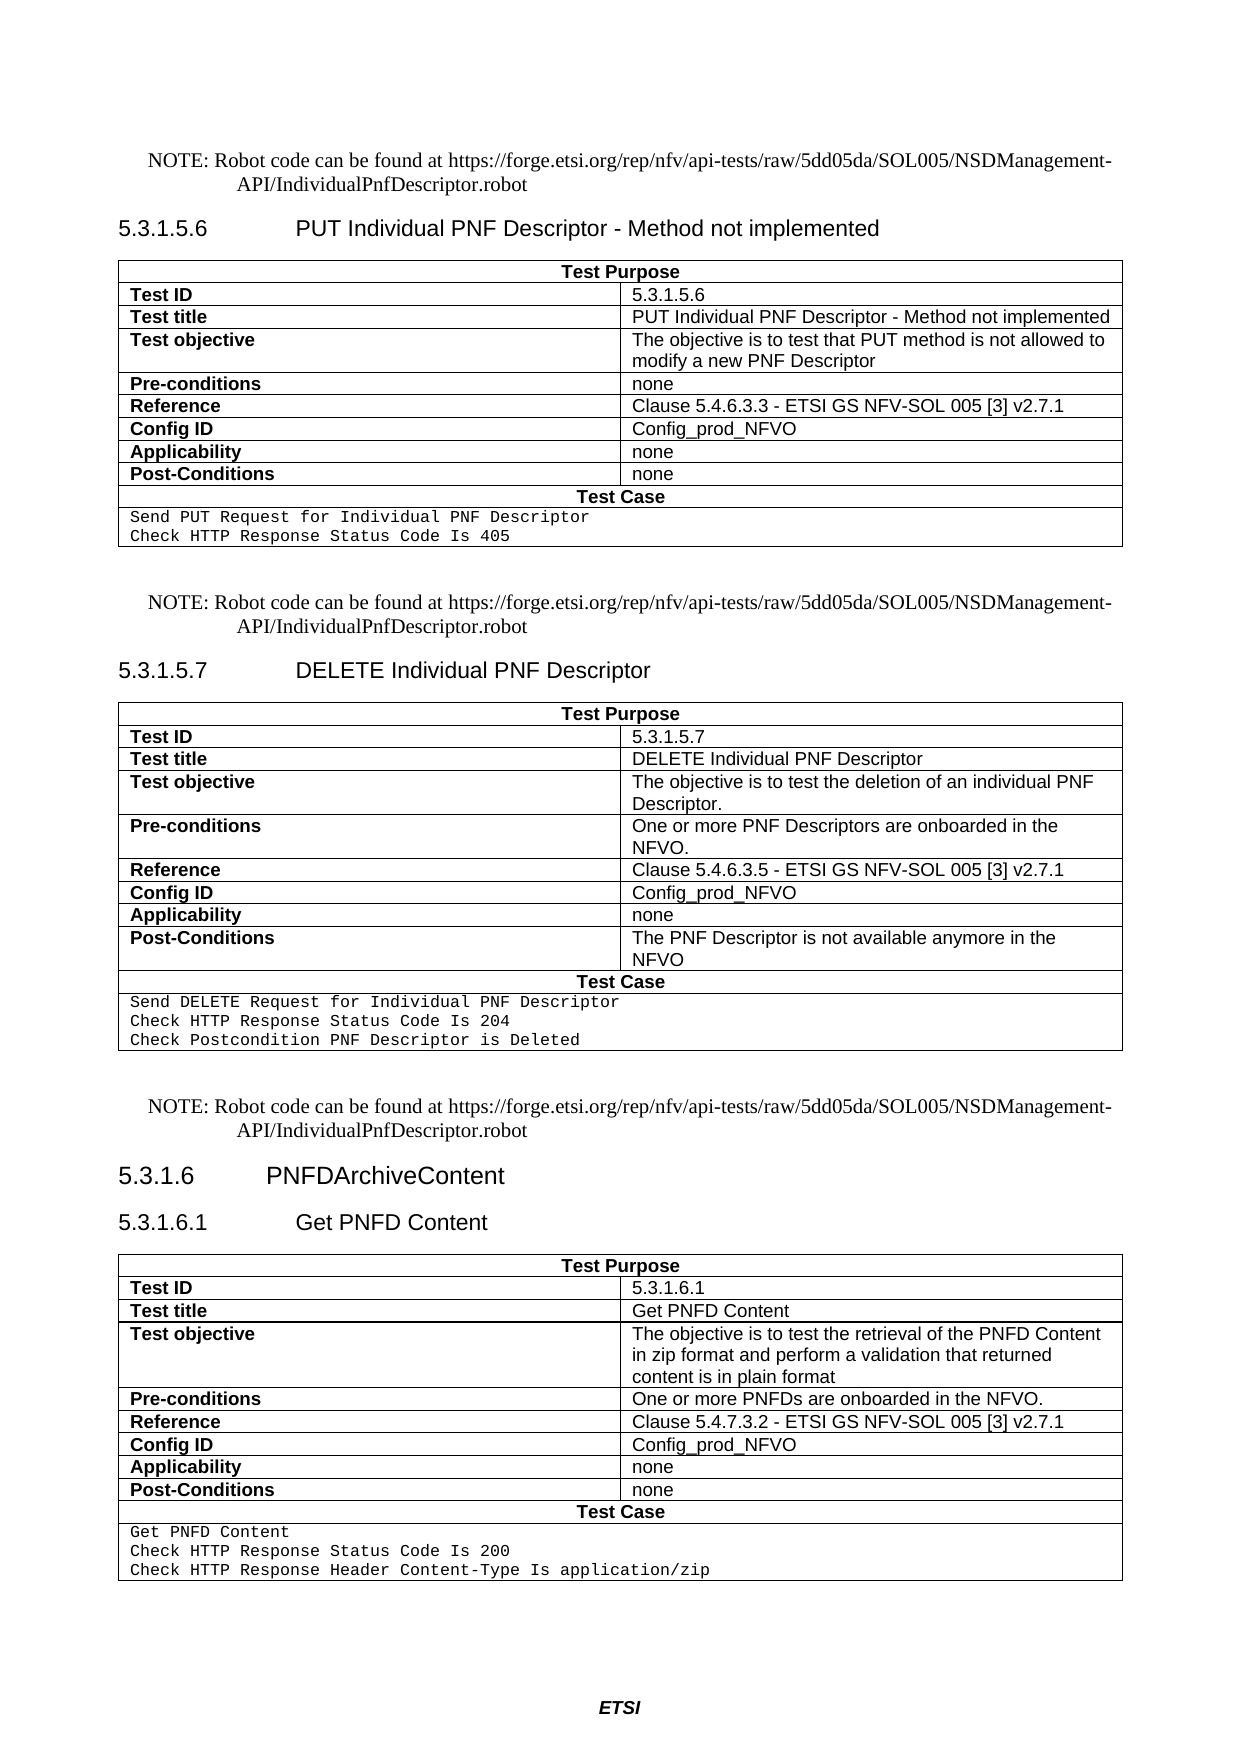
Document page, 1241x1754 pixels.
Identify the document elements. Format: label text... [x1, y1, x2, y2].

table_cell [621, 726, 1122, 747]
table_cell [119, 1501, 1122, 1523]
text NOTE: Robot code can be found at https://forge.etsi.org/rep/nfv/api-tests/raw/5dd05da/SOL005/NSDManagement-API/IndividualPnfDescriptor.robot [148, 148, 1122, 196]
subtitle 5.3.1.5.7 DELETE Individual PNF Descriptor [118, 657, 1122, 683]
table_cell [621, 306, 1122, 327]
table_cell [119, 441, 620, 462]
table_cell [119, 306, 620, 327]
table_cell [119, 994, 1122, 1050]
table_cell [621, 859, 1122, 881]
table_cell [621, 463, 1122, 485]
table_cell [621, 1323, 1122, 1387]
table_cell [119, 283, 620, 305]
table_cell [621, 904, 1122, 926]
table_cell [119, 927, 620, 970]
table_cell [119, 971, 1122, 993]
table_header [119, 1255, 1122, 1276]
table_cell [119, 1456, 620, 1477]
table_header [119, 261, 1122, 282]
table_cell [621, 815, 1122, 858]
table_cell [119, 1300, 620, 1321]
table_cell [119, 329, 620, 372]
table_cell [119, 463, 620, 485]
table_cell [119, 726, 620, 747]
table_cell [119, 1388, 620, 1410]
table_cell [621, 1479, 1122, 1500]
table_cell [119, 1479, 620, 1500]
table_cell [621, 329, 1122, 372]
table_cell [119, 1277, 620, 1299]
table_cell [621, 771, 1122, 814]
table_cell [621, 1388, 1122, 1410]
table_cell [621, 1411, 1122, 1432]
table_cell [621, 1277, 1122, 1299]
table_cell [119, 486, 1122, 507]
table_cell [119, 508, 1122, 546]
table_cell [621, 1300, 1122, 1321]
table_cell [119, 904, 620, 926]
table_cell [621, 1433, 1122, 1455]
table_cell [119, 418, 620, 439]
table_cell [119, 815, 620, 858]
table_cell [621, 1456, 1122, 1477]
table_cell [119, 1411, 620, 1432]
subtitle 5.3.1.6.1 Get PNFD Content [118, 1208, 1122, 1235]
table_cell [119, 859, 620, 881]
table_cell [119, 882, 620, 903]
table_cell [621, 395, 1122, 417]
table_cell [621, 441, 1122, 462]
subtitle 5.3.1.5.6 PUT Individual PNF Descriptor - Method not implemented [118, 214, 1122, 241]
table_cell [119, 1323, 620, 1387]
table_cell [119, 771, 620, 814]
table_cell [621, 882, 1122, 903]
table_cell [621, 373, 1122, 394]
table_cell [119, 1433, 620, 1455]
text NOTE: Robot code can be found at https://forge.etsi.org/rep/nfv/api-tests/raw/5dd05da/SOL005/NSDManagement-API/IndividualPnfDescriptor.robot [148, 590, 1122, 638]
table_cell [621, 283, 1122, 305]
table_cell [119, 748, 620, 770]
text NOTE: Robot code can be found at https://forge.etsi.org/rep/nfv/api-tests/raw/5dd05da/SOL005/NSDManagement-API/IndividualPnfDescriptor.robot [148, 1094, 1122, 1142]
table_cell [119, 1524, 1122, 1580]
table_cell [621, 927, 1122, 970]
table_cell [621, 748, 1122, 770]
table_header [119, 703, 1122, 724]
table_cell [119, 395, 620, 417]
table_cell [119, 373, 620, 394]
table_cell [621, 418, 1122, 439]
subtitle 5.3.1.6 PNFDArchiveContent [118, 1161, 1122, 1190]
